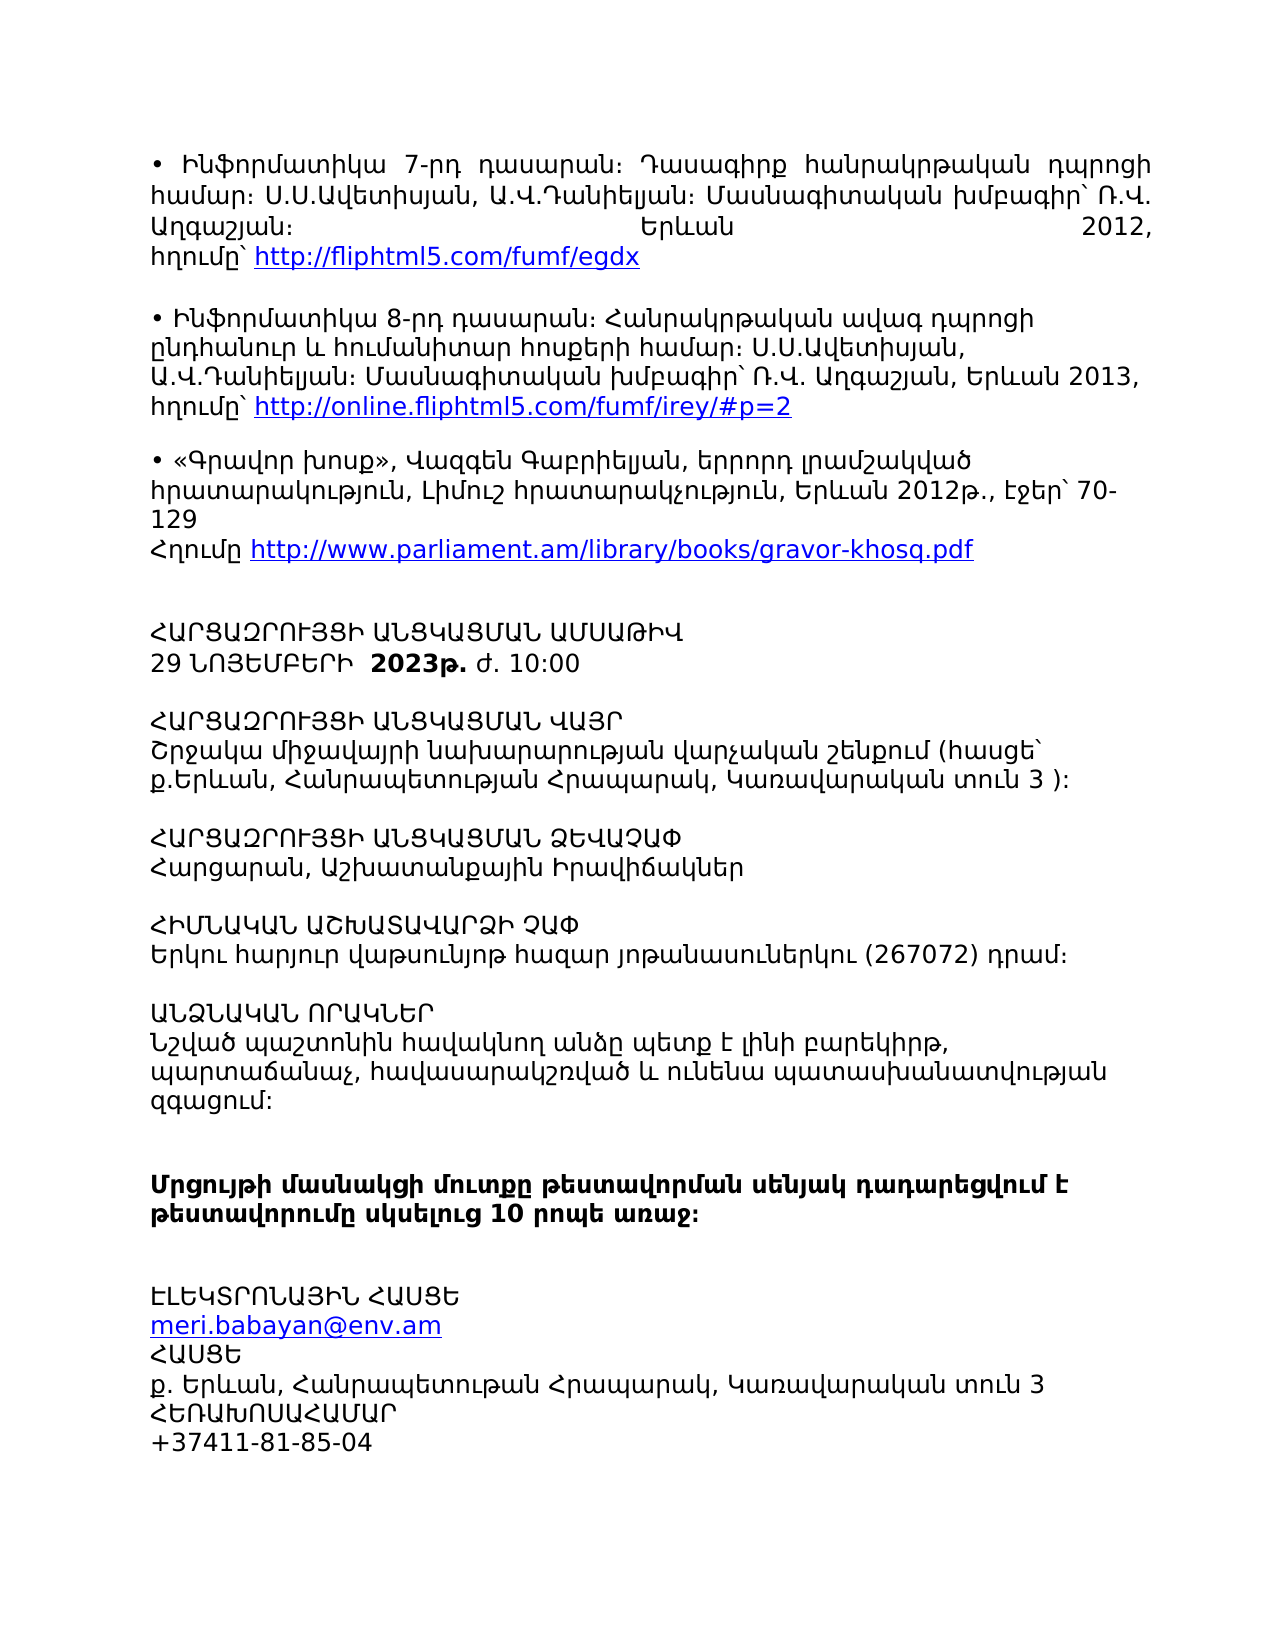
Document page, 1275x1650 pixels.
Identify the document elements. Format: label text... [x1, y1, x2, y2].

text ՀԱՐՑԱԶՐՈՒՅՑԻ ԱՆՑԿԱՑՄԱՆ ՁԵՎԱՉԱՓ Հարցարան, Աշխատանքային Իրավիճակներ [150, 795, 1153, 882]
text ՀԱՐՑԱԶՐՈՒՅՑԻ ԱՆՑԿԱՑՄԱՆ ԱՄՍԱԹԻՎ 29 ՆՈՅԵՄԲԵՐԻ 2023թ. ժ․ 10:00 [150, 589, 1153, 678]
text ԷԼԵԿՏՐՈՆԱՅԻՆ ՀԱՍՑԵ meri.babayan@env.am ՀԱՍՑԵ ք. Երևան, Հանրապետութան Հրապարակ, Կառավարական տուն 3 ՀԵՌԱԽՈՍԱՀԱՄԱՐ +37411-81-85-04 [150, 1253, 1153, 1485]
text ՀԱՐՑԱԶՐՈՒՅՑԻ ԱՆՑԿԱՑՄԱՆ ՎԱՅՐ Շրջակա միջավայրի նախարարության վարչական շենքում (հասցե՝ ք.Երևան, Հանրապետության Հրապարակ, Կառավարական տուն 3 ): [150, 678, 1153, 795]
text ՀԻՄՆԱԿԱՆ ԱՇԽԱՏԱՎԱՐՁԻ ՉԱՓ Երկու հարյուր վաթսունյոթ հազար յոթանասուներկու (267072) դրամ։ [150, 882, 1153, 970]
text Մրցույթի մասնակցի մուտքը թեստավորման սենյակ դադարեցվում է թեստավորումը սկսելուց 10 րոպե առաջ։ [691, 1170, 1153, 1228]
text • Ինֆորմատիկա 8-րդ դասարան։ Հանրակրթական ավագ դպրոցի ընդհանուր և հումանիտար հոսքերի համար։ Ս.Ս.Ավետիսյան, Ա.Վ.Դանիելյան։ Մասնագիտական խմբագիր՝ Ռ.Վ. Աղգաշյան, Երևան 2013, հղումը՝ http://online.fliphtml5.com/fumf/irey/#p=2 [150, 304, 1153, 421]
text • Ինֆորմատիկա 7-րդ դասարան։ Դասագիրք հանրակրթական դպրոցի համար։ Ս.Ս.Ավետիսյան, Ա.Վ.Դանիելյան։ Մասնագիտական խմբագիր՝ Ռ.Վ. Աղգաշյան։ Երևան 2012, հղումը՝ http://fliphtml5.com/fumf/egdx [150, 150, 1153, 272]
text ԱՆՁՆԱԿԱՆ ՈՐԱԿՆԵՐ Նշված պաշտոնին հավակնող անձը պետք է լինի բարեկիրթ, պարտաճանաչ, հավասարակշռված և ունենա պատասխանատվության զգացում: [150, 970, 1153, 1116]
text • «Գրավոր խոսք», Վազգեն Գաբրիելյան, երրորդ լրամշակված հրատարակություն, Լիմուշ հրատարակչություն, Երևան 2012թ․, էջեր՝ 70-129 Հղումը http://www.parliament.am/library/books/gravor-khosq.pdf [150, 446, 1153, 564]
